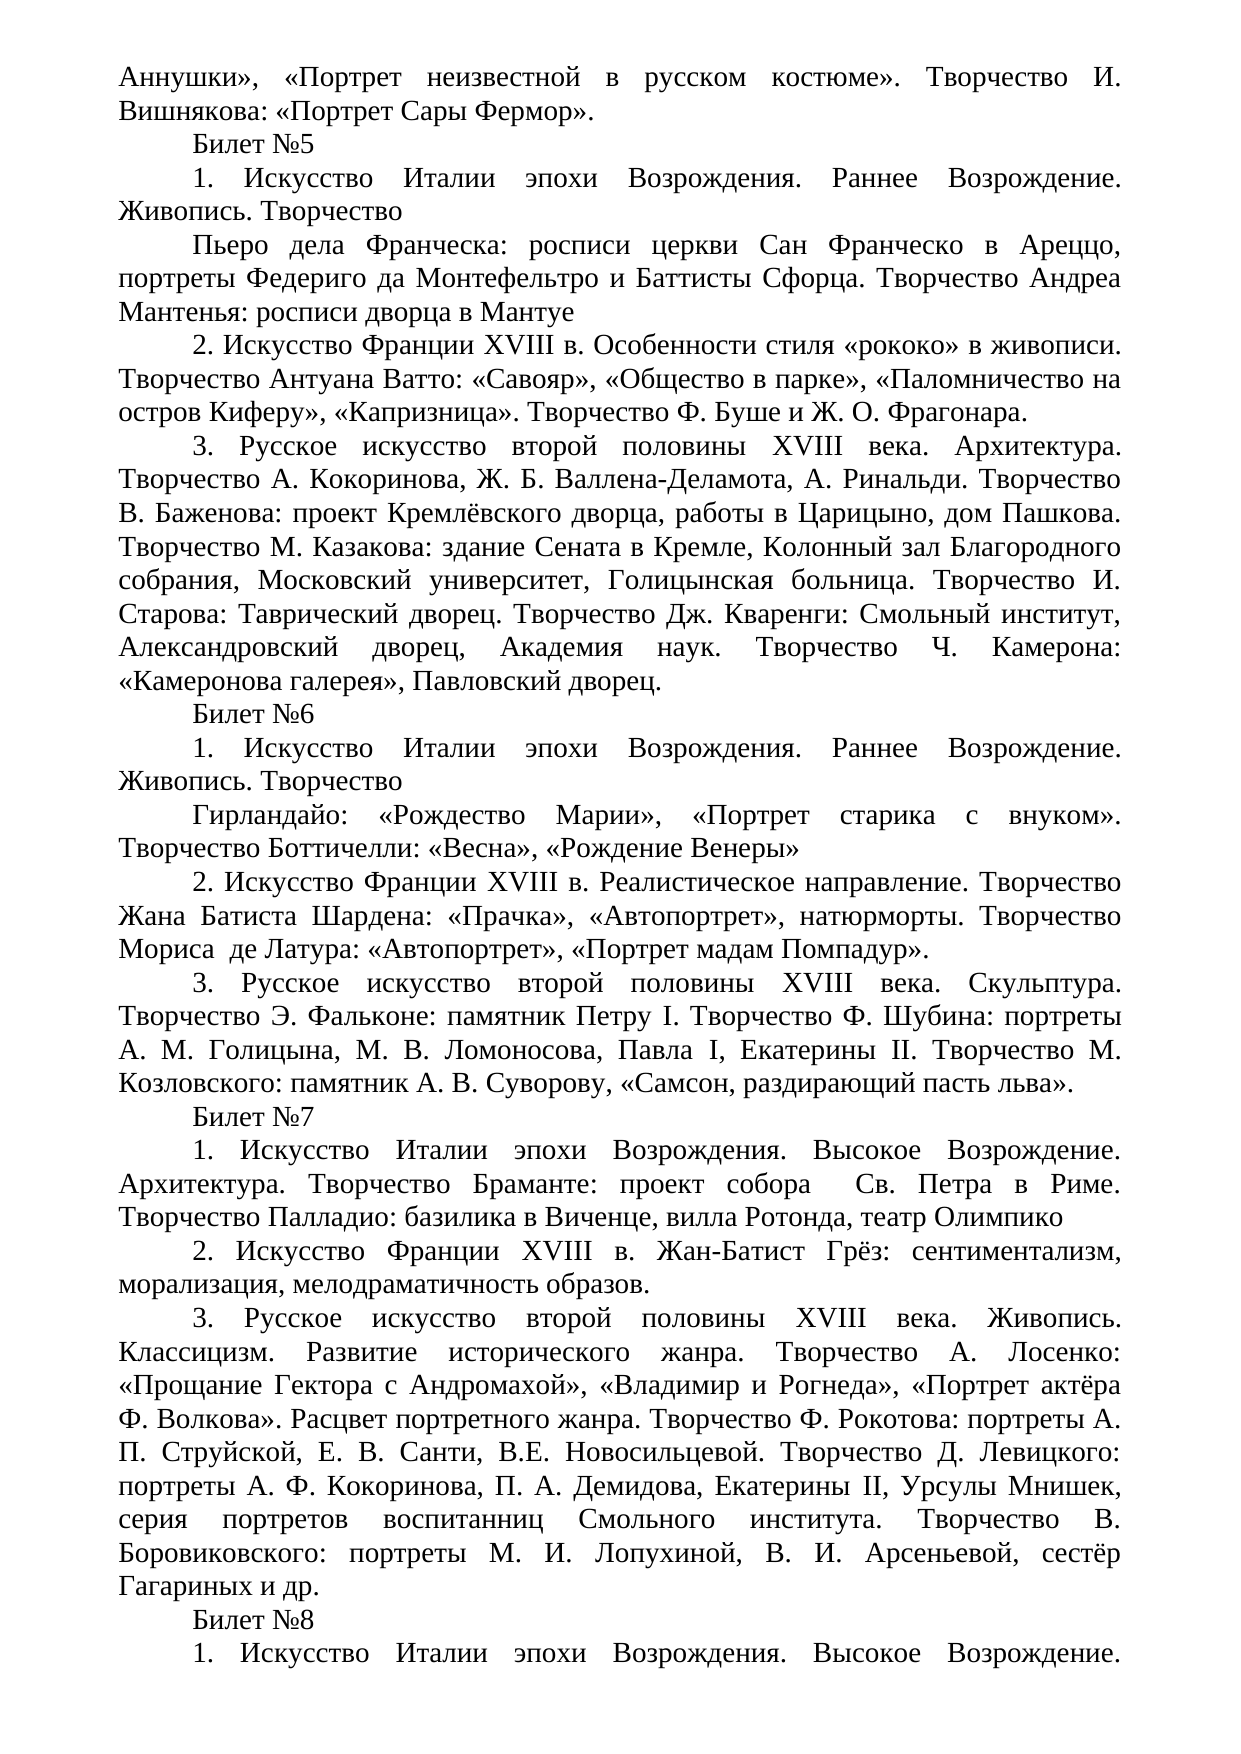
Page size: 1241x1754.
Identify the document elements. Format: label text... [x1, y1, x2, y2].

text Билет №7 [118, 1099, 1122, 1132]
text Гирландайо: «Рождество Марии», «Портрет старика с внуком». Творчество Боттичелли: «Весна», «Рождение Венеры» [118, 797, 1122, 864]
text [118, 1636, 1122, 1669]
text Билет №5 [118, 126, 1122, 160]
text 1. Искусство Италии эпохи Возрождения. Раннее Возрождение. Живопись. Творчество [118, 160, 1122, 227]
text Пьеро дела Франческа: росписи церкви Сан Франческо в Ареццо, портреты Федериго да Монтефельтро и Баттисты Сфорца. Творчество Андреа Мантенья: росписи дворца в Мантуе [118, 227, 1122, 327]
text 2. Искусство Франции XVIII в. Реалистическое направление. Творчество Жана Батиста Шардена: «Прачка», «Автопортрет», натюрморты. Творчество Мориса де Латура: «Автопортрет», «Портрет мадам Помпадур». [118, 864, 1122, 965]
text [118, 59, 1122, 126]
text Билет №8 [118, 1602, 1122, 1636]
text 3. Русское искусство второй половины XVIII века. Архитектура. Творчество А. Кокоринова, Ж. Б. Валлена-Деламота, А. Ринальди. Творчество В. Баженова: проект Кремлёвского дворца, работы в Царицыно, дом Пашкова. Творчество М. Казакова: здание Сената в Кремле, Колонный зал Благородного собрания, Московский университет, Голицынская больница. Творчество И. Старова: Таврический дворец. Творчество Дж. Кваренги: Смольный институт, Александровский дворец, Академия наук. Творчество Ч. Камерона: «Камеронова галерея», Павловский дворец. [118, 428, 1122, 696]
text 3. Русское искусство второй половины XVIII века. Живопись. Классицизм. Развитие исторического жанра. Творчество А. Лосенко: «Прощание Гектора с Андромахой», «Владимир и Рогнеда», «Портрет актёра Ф. Волкова». Расцвет портретного жанра. Творчество Ф. Рокотова: портреты А. П. Струйской, Е. В. Санти, В.Е. Новосильцевой. Творчество Д. Левицкого: портреты А. Ф. Кокоринова, П. А. Демидова, Екатерины II, Урсулы Мнишек, серия портретов воспитанниц Смольного института. Творчество В. Боровиковского: портреты М. И. Лопухиной, В. И. Арсеньевой, сестёр Гагариных и др. [118, 1300, 1122, 1602]
text 3. Русское искусство второй половины XVIII века. Скульптура. Творчество Э. Фальконе: памятник Петру I. Творчество Ф. Шубина: портреты А. М. Голицына, М. В. Ломоносова, Павла I, Екатерины II. Творчество М. Козловского: памятник А. В. Суворову, «Самсон, раздирающий пасть льва». [118, 965, 1122, 1099]
text 1. Искусство Италии эпохи Возрождения. Раннее Возрождение. Живопись. Творчество [118, 730, 1122, 797]
text 2. Искусство Франции XVIII в. Особенности стиля «рококо» в живописи. Творчество Антуана Ватто: «Савояр», «Общество в парке», «Паломничество на остров Киферу», «Капризница». Творчество Ф. Буше и Ж. О. Фрагонара. [118, 327, 1122, 428]
text 2. Искусство Франции XVIII в. Жан-Батист Грёз: сентиментализм, морализация, мелодраматичность образов. [118, 1233, 1122, 1300]
text Билет №6 [118, 696, 1122, 730]
text 1. Искусство Италии эпохи Возрождения. Высокое Возрождение. Архитектура. Творчество Браманте: проект собора Св. Петра в Риме. Творчество Палладио: базилика в Виченце, вилла Ротонда, театр Олимпико [118, 1132, 1122, 1233]
